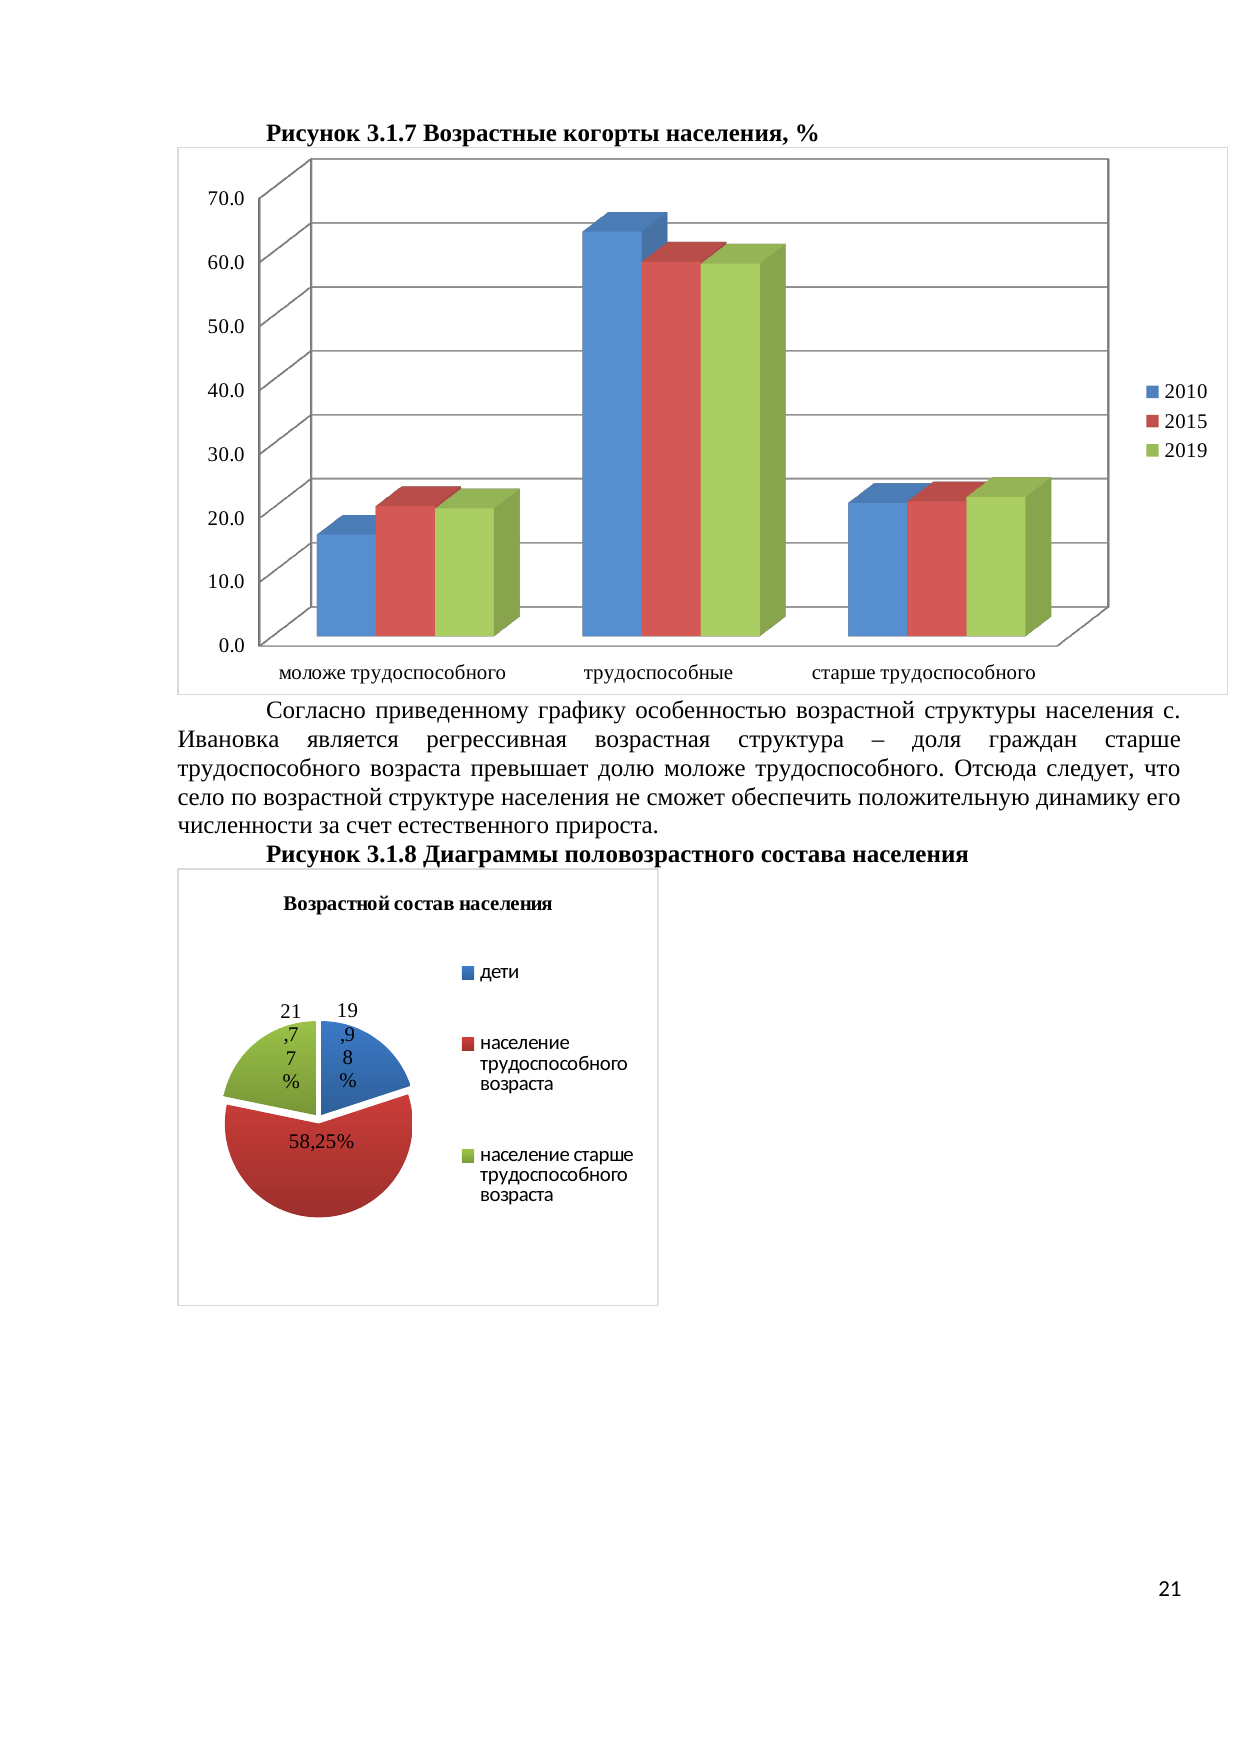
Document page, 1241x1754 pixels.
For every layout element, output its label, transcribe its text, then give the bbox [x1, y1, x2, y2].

list Рисунок 3.1.8 Диаграммы половозрастного состава населения [177, 839, 1181, 868]
list Согласно приведенному графику особенностью возрастной структуры населения с. Ивановка является регрессивная возрастная структура – доля граждан старше трудоспособного возраста превышает долю моложе трудоспособного. Отсюда следует, что село по возрастной структуре населения не сможет обеспечить положительную динамику его численности за счет естественного прироста. [177, 696, 1181, 839]
list Рисунок 3.1.7 Возрастные когорты населения, % [177, 118, 1181, 147]
